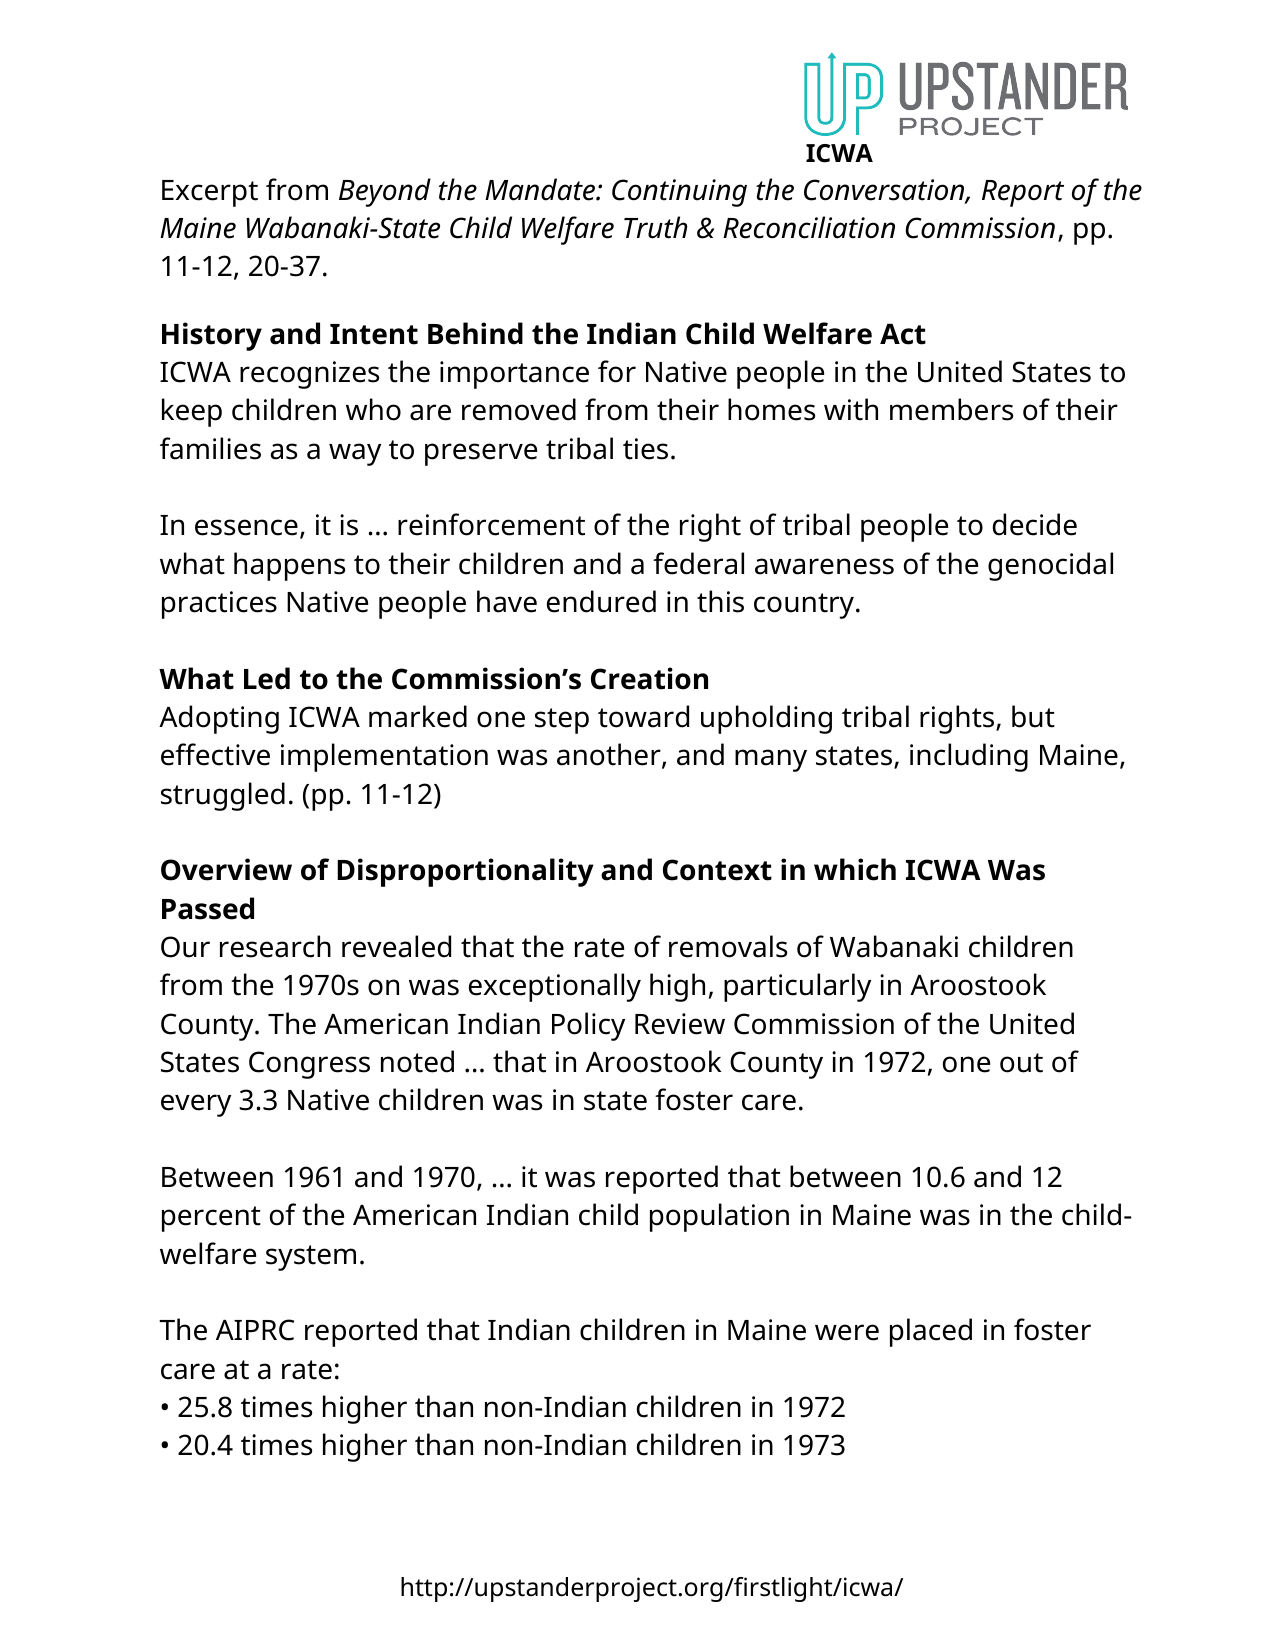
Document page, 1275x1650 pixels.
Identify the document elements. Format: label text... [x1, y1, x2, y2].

text ICWA recognizes the importance for Native people in the United States to keep children who are removed from their homes with members of their families as a way to preserve tribal ties. [159, 352, 1144, 467]
text • 20.4 times higher than non-Indian children in 1973 [159, 1426, 1144, 1464]
text Overview of Disproportionality and Context in which ICWA Was Passed [159, 851, 1144, 927]
text • 25.8 times higher than non-Indian children in 1972 [159, 1387, 1144, 1426]
text Our research revealed that the rate of removals of Wabanaki children from the 1970s on was exceptionally high, particularly in Aroostook County. The American Indian Policy Review Commission of the United States Congress noted … that in Aroostook County in 1972, one out of every 3.3 Native children was in state foster care. [159, 927, 1144, 1119]
text What Led to the Commission’s Creation [159, 659, 1144, 697]
text History and Intent Behind the Indian Child Welfare Act [159, 314, 1144, 352]
picture [804, 52, 1128, 136]
text Excerpt from Beyond the Mandate: Continuing the Conversation, Report of the Maine Wabanaki-State Child Welfare Truth & Reconciliation Commission, pp. 11-12, 20-37. [159, 170, 1144, 285]
text The AIPRC reported that Indian children in Maine were placed in foster care at a rate: [159, 1311, 1153, 1387]
text In essence, it is … reinforcement of the right of tribal people to decide what happens to their children and a federal awareness of the genocidal practices Native people have endured in this country. [159, 506, 1144, 621]
text Adopting ICWA marked one step toward upholding tribal rights, but effective implementation was another, and many states, including Maine, struggled. (pp. 11-12) [159, 697, 1144, 812]
text Between 1961 and 1970, … it was reported that between 10.6 and 12 percent of the American Indian child population in Maine was in the child-welfare system. [159, 1157, 1144, 1272]
